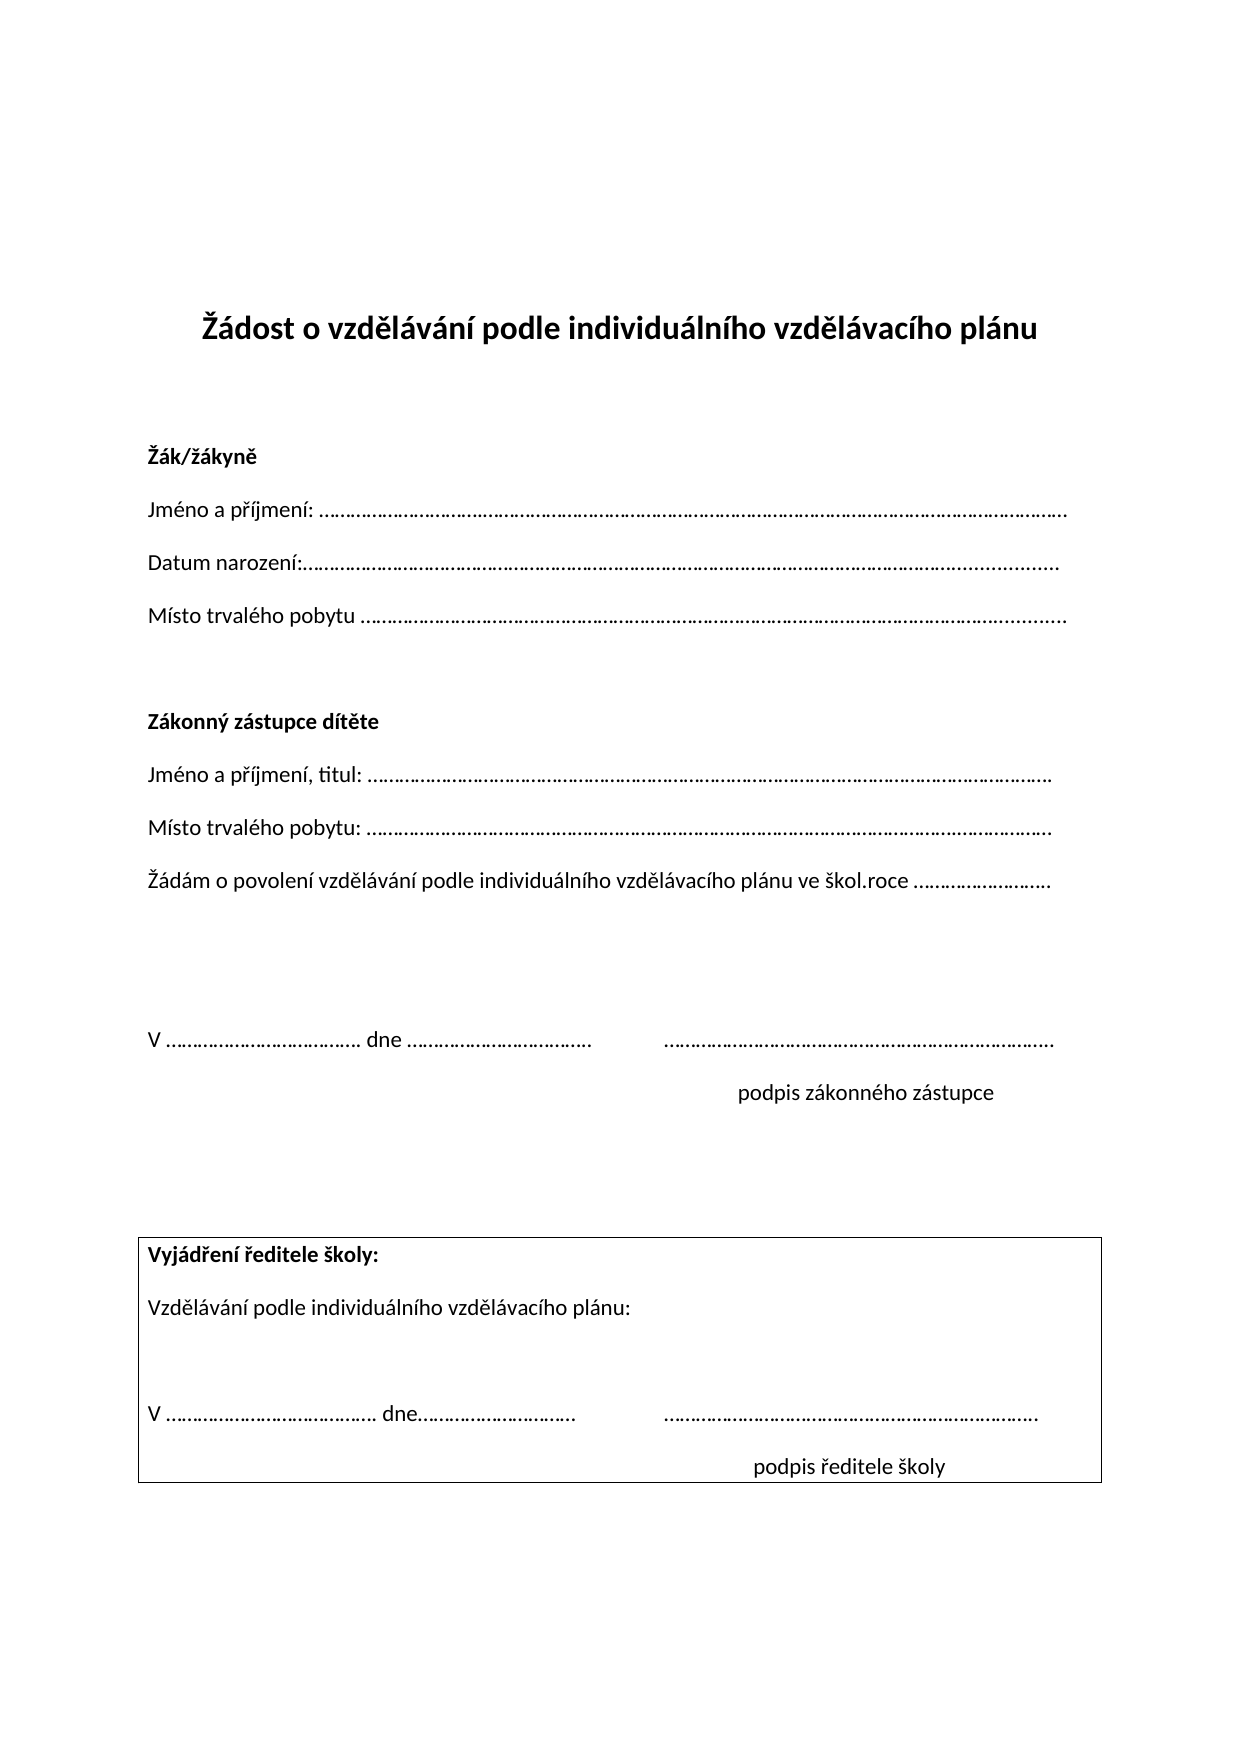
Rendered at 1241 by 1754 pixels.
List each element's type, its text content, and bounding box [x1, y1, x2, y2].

text podpis zákonného zástupce [148, 1078, 1093, 1106]
text Žádost o vzdělávání podle individuálního vzdělávacího plánu [148, 307, 1093, 347]
text Místo trvalého pobytu …………………………………………………………………………………………………………............. [148, 601, 1093, 629]
text Žák/žákyně [148, 442, 1093, 470]
text Vyjádření ředitele školy: [139, 1238, 1101, 1268]
text podpis ředitele školy [139, 1449, 1101, 1482]
text Zákonný zástupce dítěte [148, 707, 1093, 735]
text Jméno a příjmení: ………………………….………………………………………………………………………………………………… [148, 495, 1093, 523]
text V ………………………………. dne …………………………….. ……………………………………………………………….. [148, 1025, 1093, 1053]
text V …………………………………. dne………………………… …………………………………………………………….. [139, 1396, 1101, 1427]
text Žádám o povolení vzdělávání podle individuálního vzdělávacího plánu ve škol.roce …………………….. [148, 866, 1093, 894]
text Datum narození:……………………………………………………………………………………………………………................... [148, 548, 1093, 576]
text Místo trvalého pobytu: ………………………………………………………………………………………………….……………… [148, 813, 1093, 841]
text Vzdělávání podle individuálního vzdělávacího plánu: [139, 1290, 1101, 1321]
text Jméno a příjmení, titul: …………………………………………………………………………………………………………………. [148, 760, 1093, 788]
